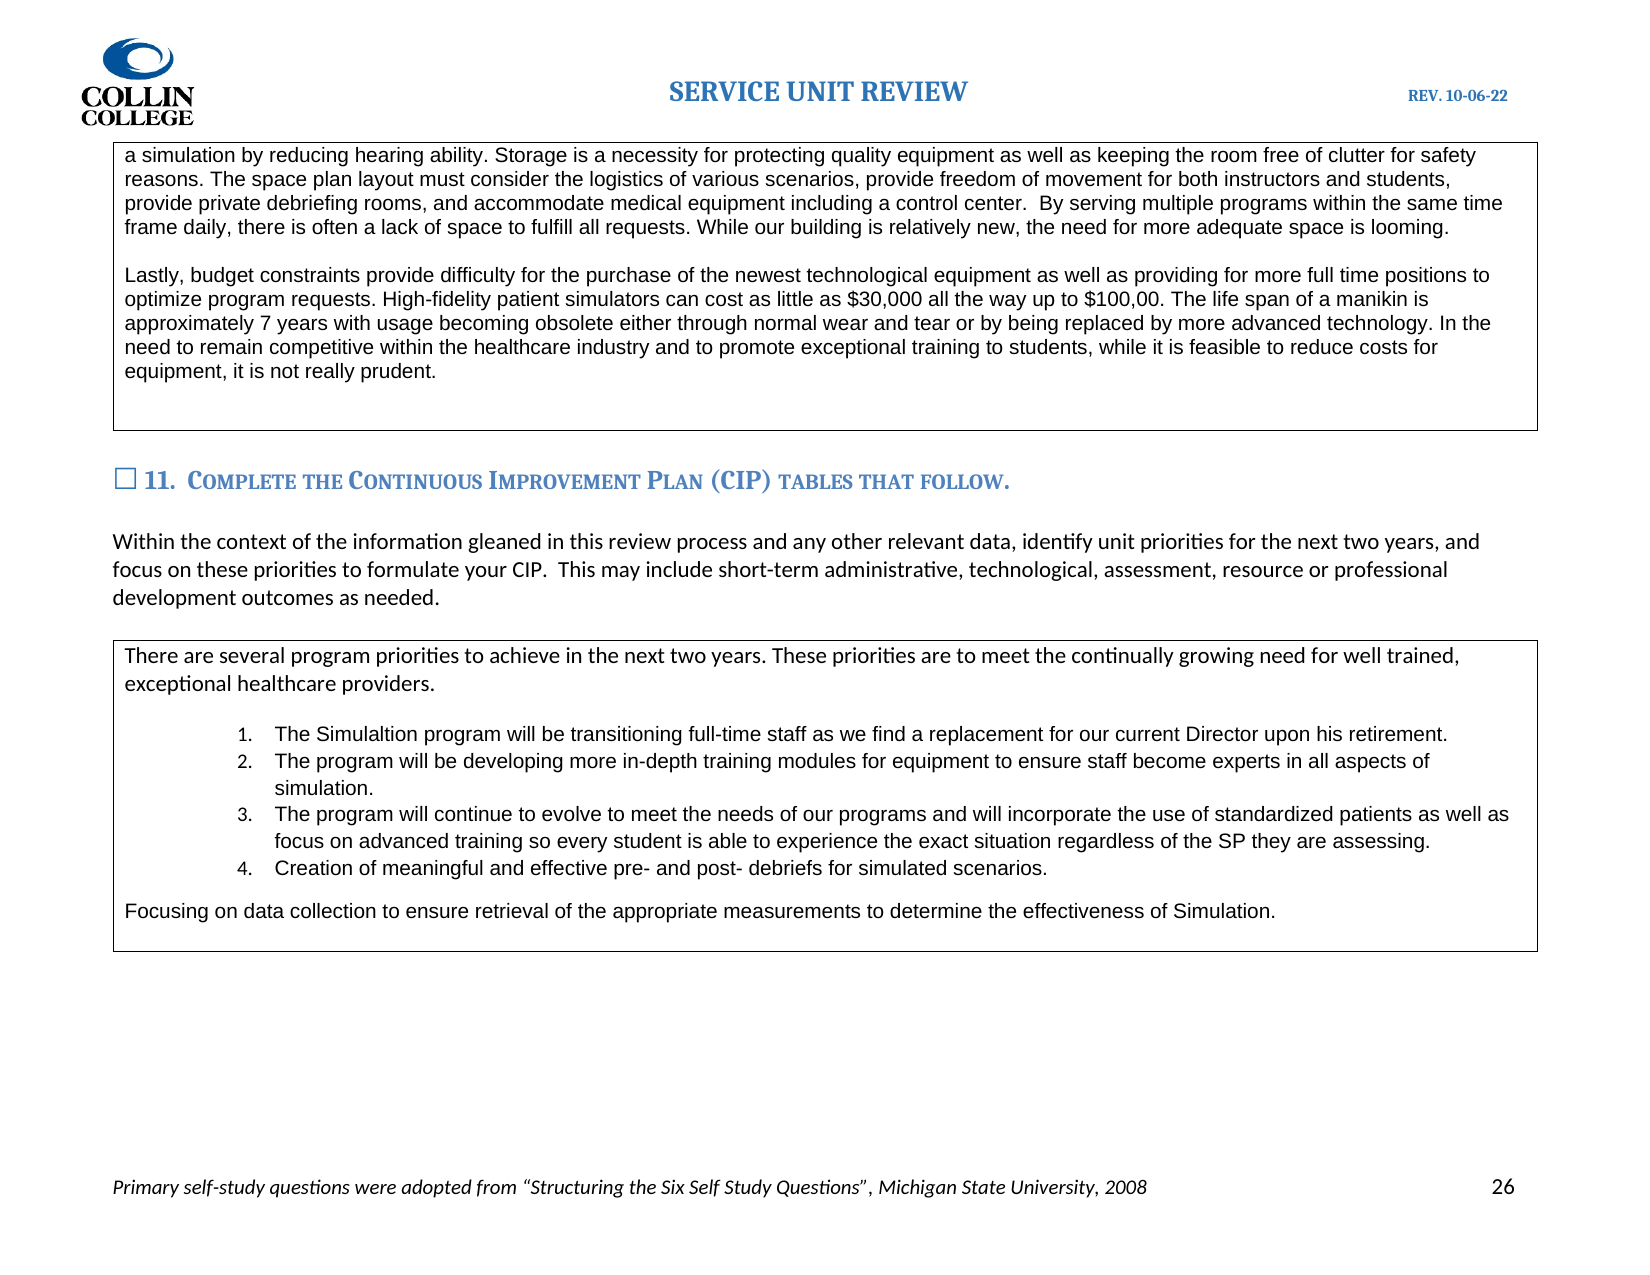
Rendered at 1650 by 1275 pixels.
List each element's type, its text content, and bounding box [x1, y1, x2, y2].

text Within the context of the information gleaned in this review process and any other relevant data, identify unit priorities for the next two years, and focus on these priorities to formulate your CIP. This may include short-term administrative, technological, assessment, resource or professional development outcomes as needed. [112, 527, 1516, 611]
text 11. Complete the Continuous Improvement Plan (CIP) tables that follow. [112, 458, 1537, 526]
picture [79, 34, 195, 128]
